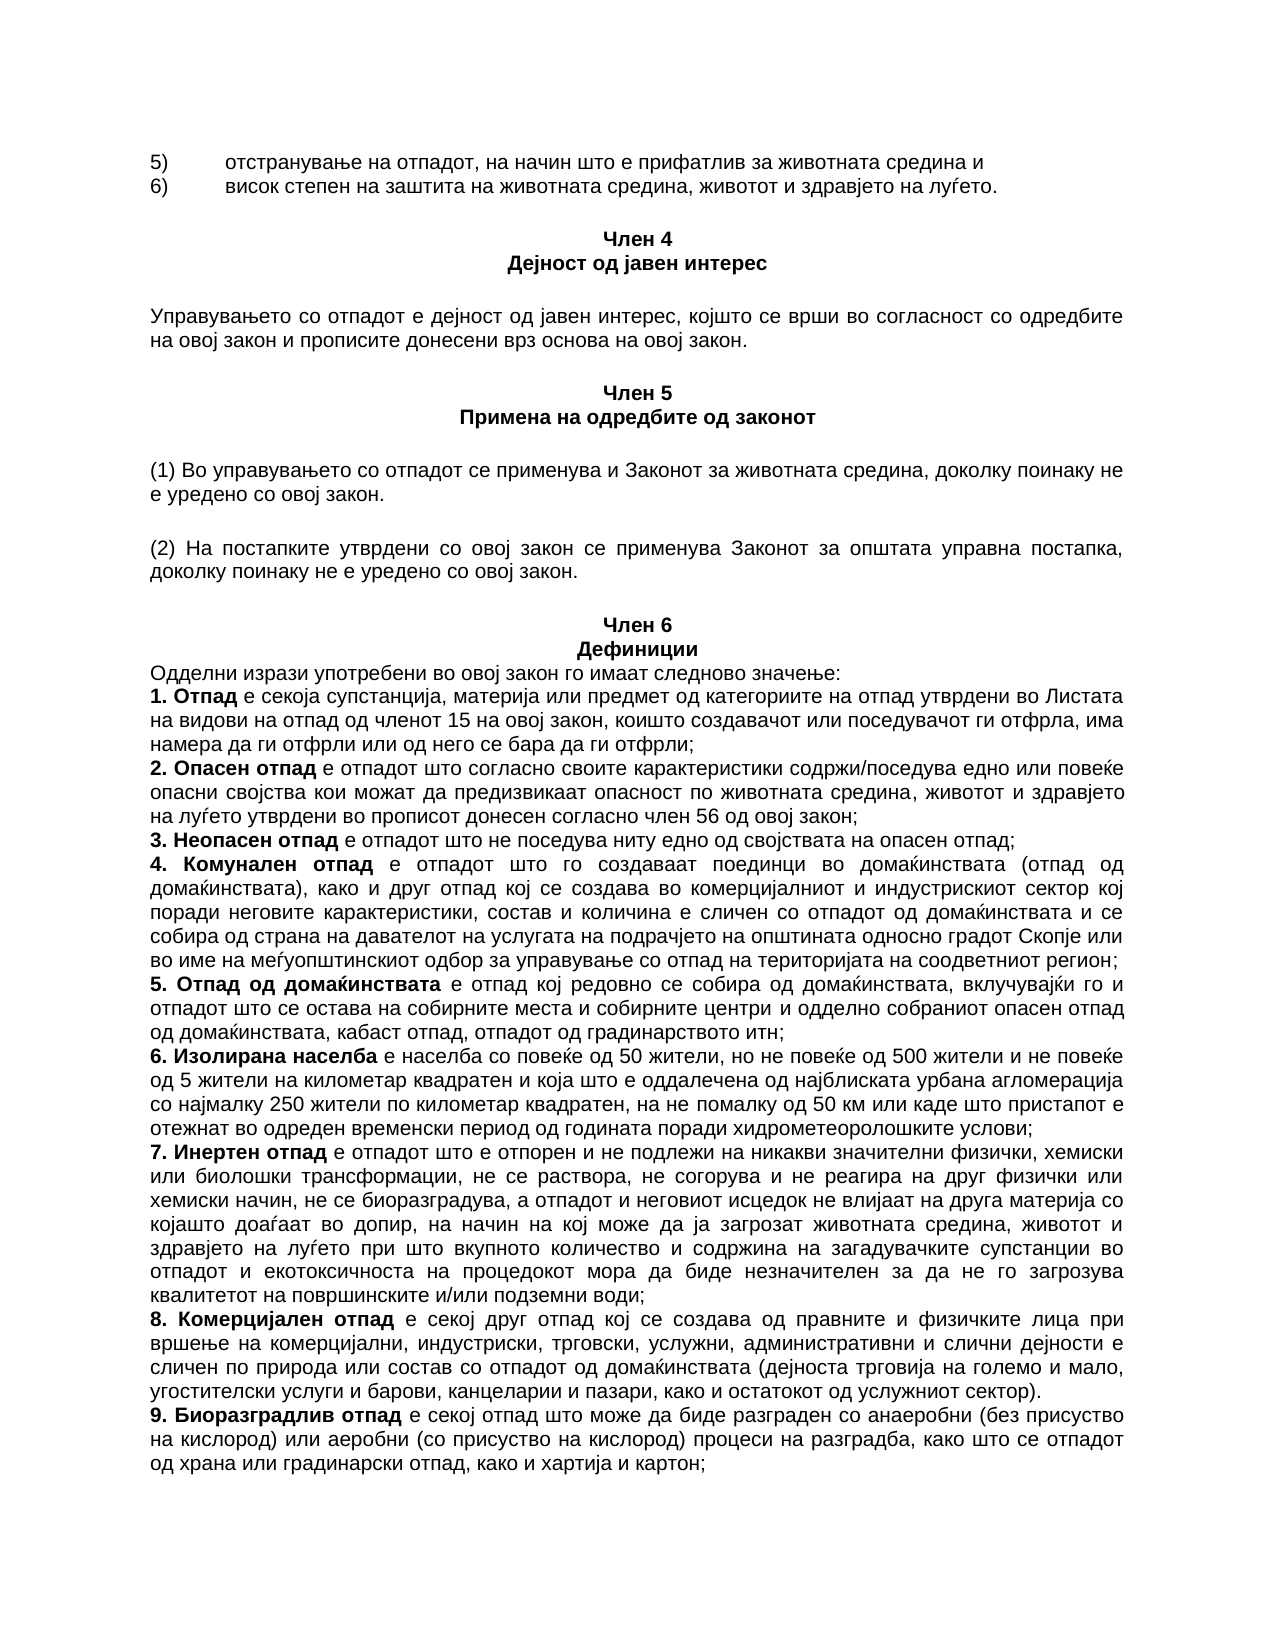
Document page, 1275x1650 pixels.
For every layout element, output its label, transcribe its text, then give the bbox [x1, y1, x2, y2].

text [150, 150, 1125, 198]
text Дејност од јавен интерес [150, 251, 1125, 275]
text Одделни изрази употребени во овој закон го имаат следново значење: [150, 660, 1125, 684]
text Дефиниции [150, 636, 1125, 660]
text Член 6 [150, 612, 1125, 636]
text 4. Комунален отпад е отпадот што го создаваат поединци во домаќинствата (отпад од домаќинствата), како и друг отпад кој се создава во комерцијалниот и индустрискиот сектор кој поради неговите карактеристики, состав и количина е сличен со отпадот од домаќинствата и се собира од страна на давателот на услугата на подрачјето на општината односно градот Скопје или во име на меѓуопштинскиот одбор за управување со отпад на територијата на соодветниот регион; [150, 852, 1125, 972]
text 3. Неопасен отпад е отпадот што не поседува ниту едно од своjствата на опасен отпад; [150, 828, 1125, 852]
text 7. Инертен отпад е отпадот што е отпорен и не подлежи на никакви значителни физички, хемиски или биолошки трансформации, не се раствора, не согорува и не реагира на друг физички или хемиски начин, не се биоразградува, а отпадот и неговиот исцедок не влијаат на друга материја со којашто доаѓаат во допир, на начин на кој може да ја загрозат животната средина, животот и здравјето на луѓето при што вкупното количество и содржина на загадувачките супстанции во отпадот и екотоксичноста на процедокот мора да биде незначителен за да не го загрозува квалитетот на површинските и/или подземни води; [150, 1139, 1125, 1307]
text 5. Отпад од домаќинствата е отпад кој редовно се собира од домаќинствата, вклучувајќи го и отпадот што се остава на собирните места и собирните центри и одделно собраниот опасен отпад од домаќинствата, кабаст отпад, отпадот од градинарството итн; [150, 972, 1125, 1044]
text 8. Комерцијален отпад е секој друг отпад кој се создава од правните и физичките лица при вршење на комерцијални, индустриски, трговски, услужни, административни и слични дејности е сличен по природа или состав со отпадот од домаќинствата (дејноста трговија на големо и мало, угостителски услуги и барови, канцеларии и пазари, како и остатокот од услужниот сектор). [150, 1307, 1125, 1403]
text Член 5 [150, 381, 1125, 405]
text (2) На постапките утврдени со овој закон се применува Законот за општата управна постапка, доколку поинаку не е уредено со овој закон. [150, 535, 1125, 583]
text 1. Отпад е секоја супстанција, материја или предмет од категориите на отпад утврдени во Листата на видови на отпад од членот 15 на овој закон, коишто создавачот или поседувачот ги отфрла, има намера да ги отфрли или од него се бара да ги отфрли; [150, 684, 1125, 756]
text Член 4 [150, 227, 1125, 251]
text 9. Биоразградлив отпад е секој отпад што може да биде разграден со анаеробни (без присуство на кислород) или аеробни (со присуство на кислород) процеси на разградба, како што се отпадот од храна или градинарски отпад, како и хартија и картон; [150, 1403, 1125, 1475]
text 2. Опасен отпад е отпадот што согласно своите карактеристики содржи/поседува едно или повеќе опасни својства кои можат да предизвикаат опасност по животната средина, животот и здравјето на луѓето утврдени во прописот донесен согласно член 56 од овој закон; [150, 756, 1125, 828]
text 6. Изолиранa населбa е населбa со повеќе од 50 жители, но не повеќе од 500 жители и не повеќе од 5 жители на километар квадратен и која што е оддалечена од најблиската урбана агломерација со најмалку 250 жители по километар квадратен, на не помалку од 50 км или каде што пристапот е отежнат во одреден временски период од годината поради хидрометеоролошките услови; [150, 1044, 1125, 1139]
text Управувањето со отпадот е дејност од јавен интерес, којшто се врши во согласност со одредбите на овој закон и прописите донесени врз основа на овој закон. [150, 304, 1125, 352]
text Примена на одредбите од законот [150, 405, 1125, 429]
text (1) Во управувањето со отпадот се применува и Законот за животната средина, доколку поинаку не е уредено со овој закон. [150, 458, 1125, 506]
